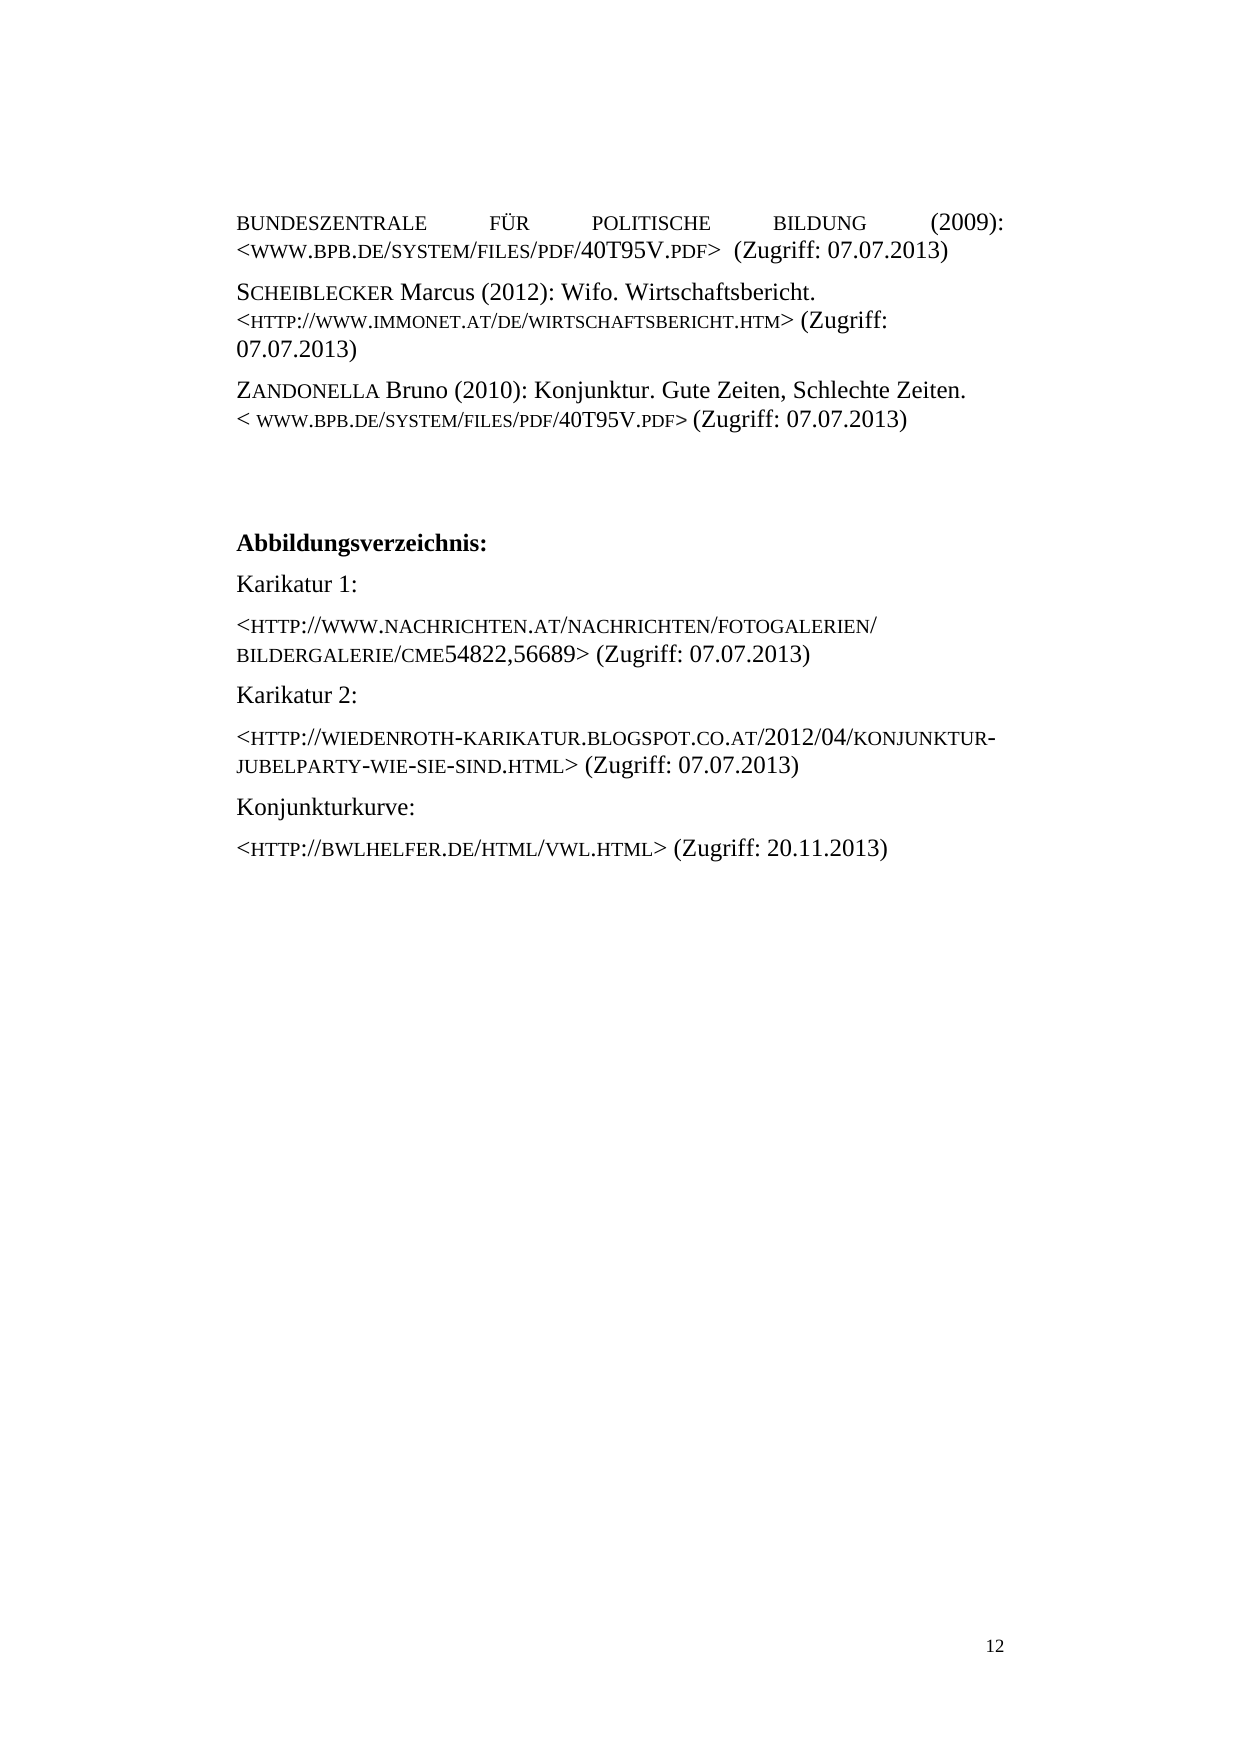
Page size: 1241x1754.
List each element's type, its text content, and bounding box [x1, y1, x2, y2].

text <http://wiedenroth-karikatur.blogspot.co.at/2012/04/konjunktur-jubelparty-wie-sie-sind.html> (Zugriff: 07.07.2013) [236, 722, 1004, 779]
text BUNDESZENTRALE FÜR POLITISCHE BILDUNG (2009): <www.bpb.de/system/files/pdf/40T95V.pdf> (Zugriff: 07.07.2013) [236, 207, 1004, 264]
text <http://bwlhelfer.de/html/vwl.html> (Zugriff: 20.11.2013) [236, 833, 1004, 862]
text Karikatur 1: [236, 569, 1004, 598]
text ZANDONELLA Bruno (2010): Konjunktur. Gute Zeiten, Schlechte Zeiten. < www.bpb.de/system/files/pdf/40T95V.pdf> (Zugriff: 07.07.2013) [236, 376, 1004, 433]
text Karikatur 2: [236, 681, 1004, 709]
text SCHEIBLECKER Marcus (2012): Wifo. Wirtschaftsbericht. <http://www.immonet.at/de/wirtschaftsbericht.htm> (Zugriff: 07.07.2013) [236, 277, 1004, 363]
text Konjunkturkurve: [236, 792, 1004, 821]
text Abbildungsverzeichnis: [236, 528, 1004, 557]
text <http://www.nachrichten.at/nachrichten/fotogalerien/bildergalerie/cme54822,56689> (Zugriff: 07.07.2013) [236, 611, 1004, 668]
